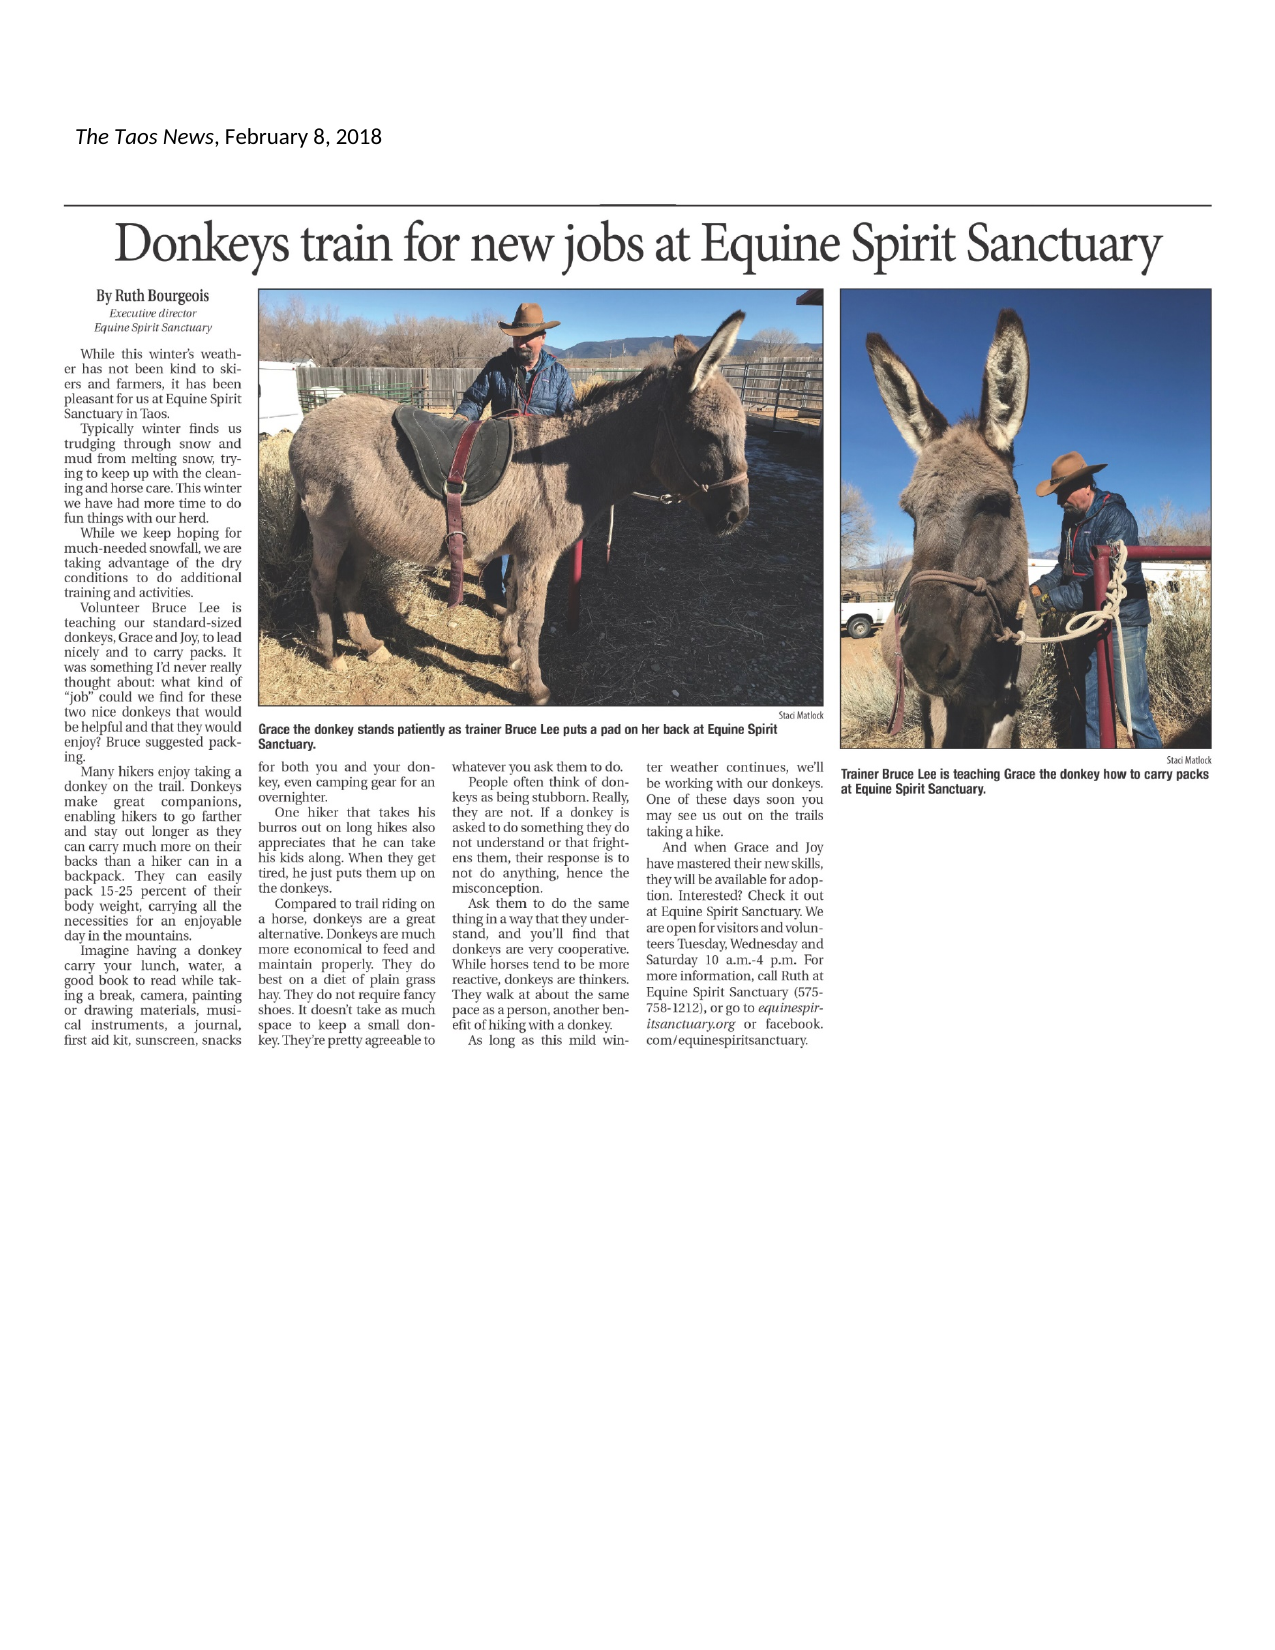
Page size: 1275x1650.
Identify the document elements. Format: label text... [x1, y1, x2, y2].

picture [59, 168, 1216, 1082]
text The Taos News, February 8, 2018 [75, 122, 1200, 150]
